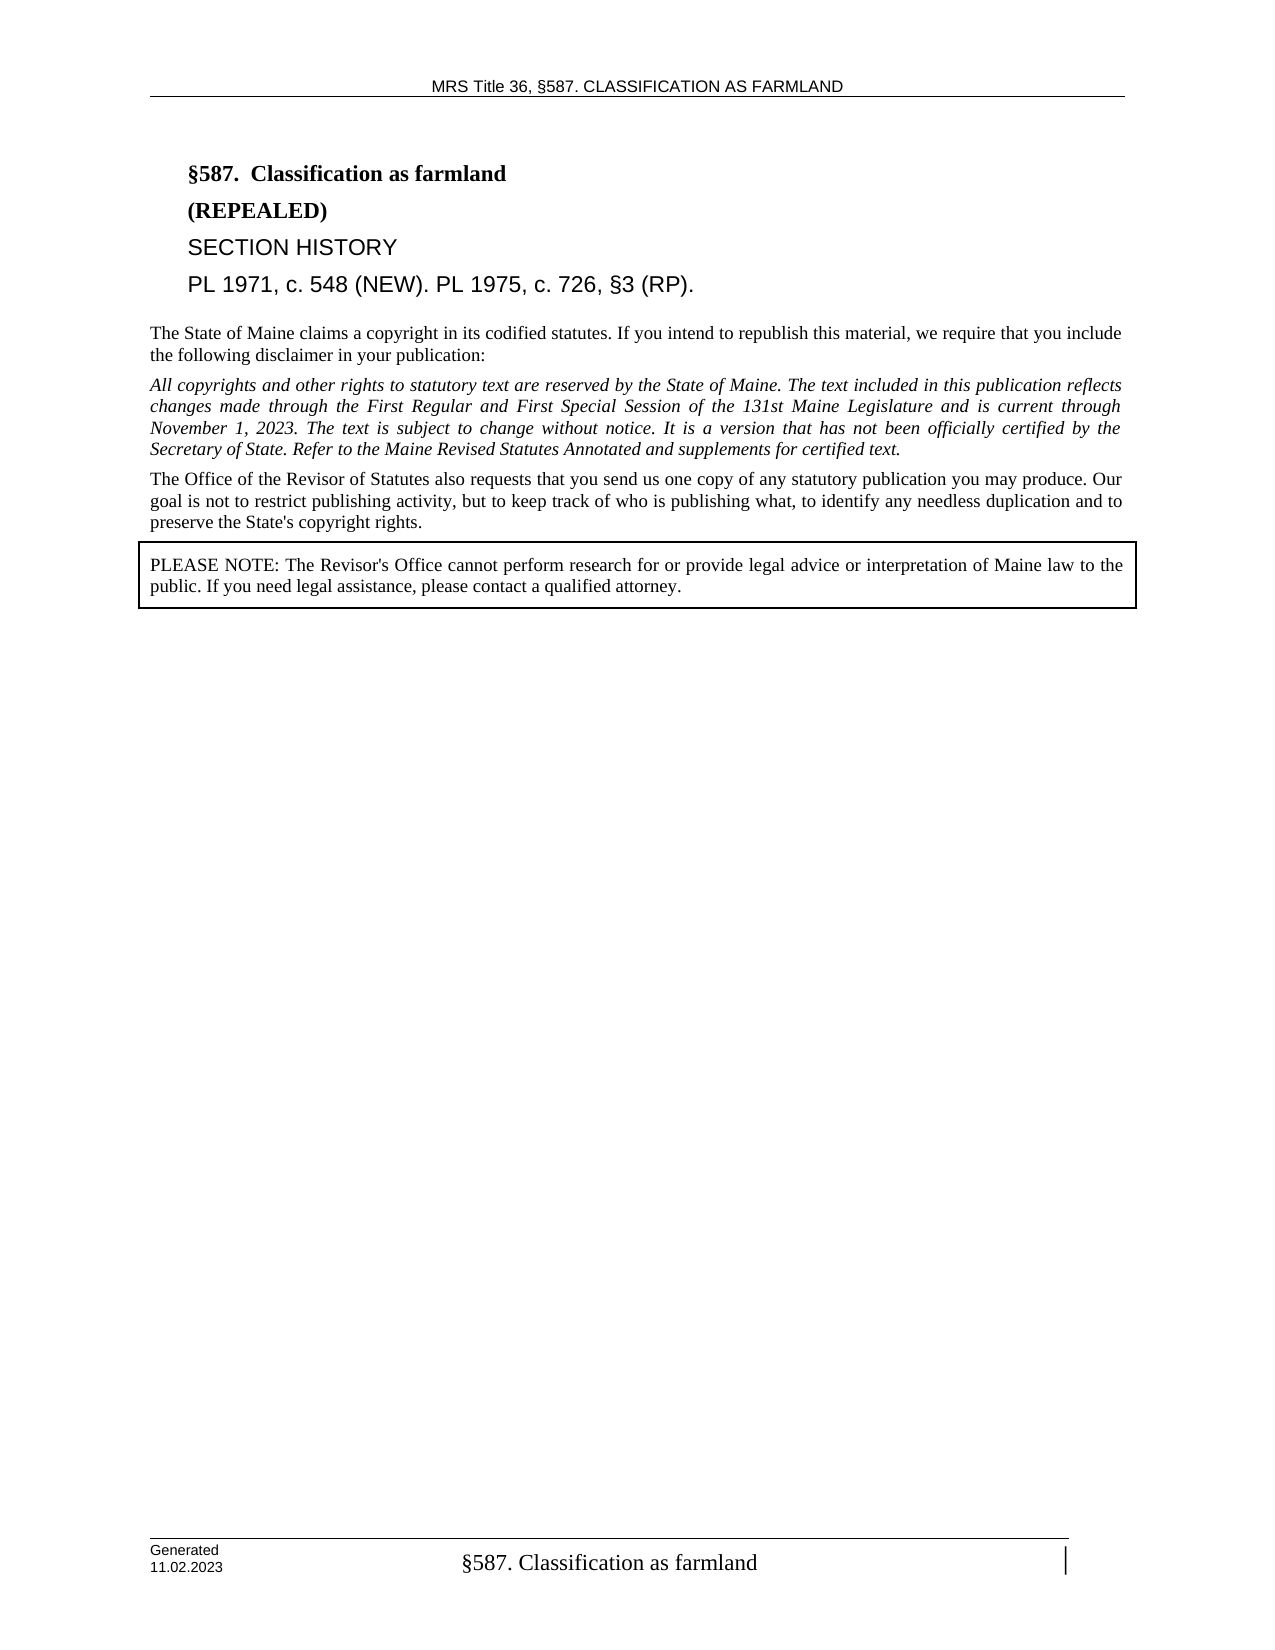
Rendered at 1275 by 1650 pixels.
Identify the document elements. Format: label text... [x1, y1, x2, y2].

text §587. Classification as farmland [187, 160, 1125, 187]
text (REPEALED) [187, 197, 1125, 223]
text PLEASE NOTE: The Revisor's Office cannot perform research for or provide legal advice or interpretation of Maine law to the public. If you need legal assistance, please contact a qualified attorney. [140, 543, 1135, 607]
text The Office of the Revisor of Statutes also requests that you send us one copy of any statutory publication you may produce. Our goal is not to restrict publishing activity, but to keep track of who is publishing what, to identify any needless duplication and to preserve the State's copyright rights. [150, 468, 1125, 533]
text PL 1971, c. 548 (NEW). PL 1975, c. 726, §3 (RP). [187, 271, 1125, 297]
text SECTION HISTORY [187, 234, 1125, 260]
text All copyrights and other rights to statutory text are reserved by the State of Maine. The text included in this publication reflects changes made through the First Regular and First Special Session of the 131st Maine Legislature and is current through November 1, 2023 . The text is subject to change without notice. It is a version that has not been officially certified by the Secretary of State. Refer to the Maine Revised Statutes Annotated and supplements for certified text. [150, 373, 1125, 460]
text The State of Maine claims a copyright in its codified statutes. If you intend to republish this material, we require that you include the following disclaimer in your publication: [150, 322, 1125, 365]
